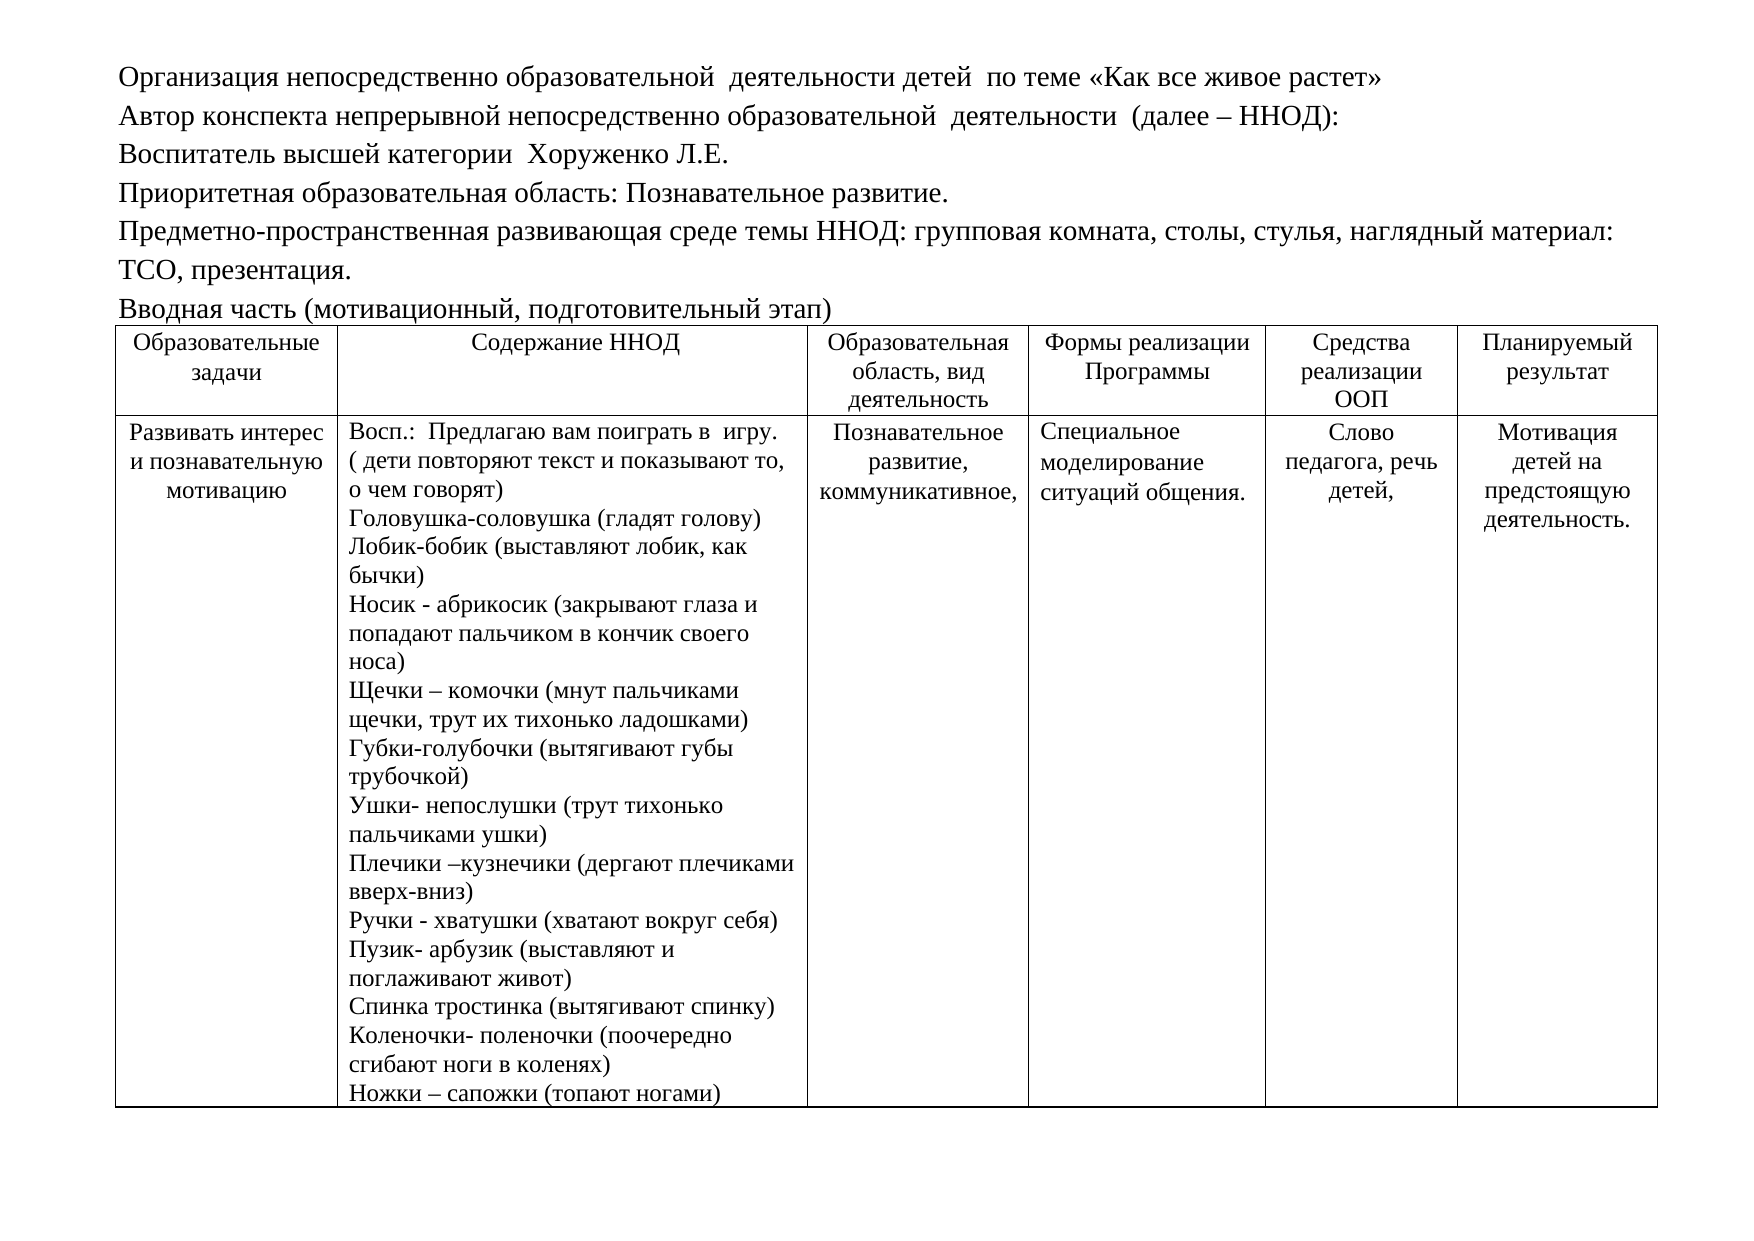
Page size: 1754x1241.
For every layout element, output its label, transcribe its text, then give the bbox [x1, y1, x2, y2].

table_header Образовательные задачи [116, 326, 337, 415]
table_cell Познавательное развитие, коммуникативное, [808, 416, 1028, 1106]
table_header Содержание ННОД [338, 326, 807, 415]
table_cell Развивать интерес и познавательную мотивацию [116, 416, 337, 1106]
text Воспитатель высшей категории Хоруженко Л.Е. [118, 136, 1636, 170]
text Автор конспекта непрерывной непосредственно образовательной деятельности (далее – ННОД): [118, 98, 1636, 131]
table_header Образовательная область, вид деятельность [808, 326, 1028, 415]
text Организация непосредственно образовательной деятельности детей по теме «Как все живое растет» [118, 59, 1636, 93]
text Предметно-пространственная развивающая среде темы ННОД: групповая комната, столы, стулья, наглядный материал: ТСО, презентация. [118, 213, 1636, 285]
table_cell Мотивация детей на предстоящую деятельность. [1458, 416, 1657, 1106]
table_header Планируемый результат [1458, 326, 1657, 415]
text Приоритетная образовательная область: Познавательное развитие. [118, 175, 1636, 208]
table_header Средства реализации ООП [1266, 326, 1457, 415]
table_header Формы реализации Программы [1029, 326, 1265, 415]
table_cell Восп.: Предлагаю вам поиграть в игру. ( дети повторяют текст и показывают то, о чем говорят) Головушка-соловушка (гладят голову) Лобик-бобик (выставляют лобик, как бычки) Носик - абрикосик (закрывают глаза и попадают пальчиком в кончик своего носа) Щечки – комочки (мнут пальчиками щечки, трут их тихонько ладошками) Губки-голубочки (вытягивают губы трубочкой) Ушки- непослушки (трут тихонько пальчиками ушки) Плечики –кузнечики (дергают плечиками вверх-вниз) Ручки - хватушки (хватают вокруг себя) Пузик- арбузик (выставляют и поглаживают живот) Спинка тростинка (вытягивают спинку) Коленочки- поленочки (поочередно сгибают ноги в коленях) Ножки – сапожки (топают ногами) [338, 416, 807, 1106]
table_cell Специальное моделирование ситуаций общения. [1029, 416, 1265, 1106]
text Вводная часть (мотивационный, подготовительный этап) [118, 291, 1636, 325]
table_cell Слово педагога, речь детей, [1266, 416, 1457, 1106]
